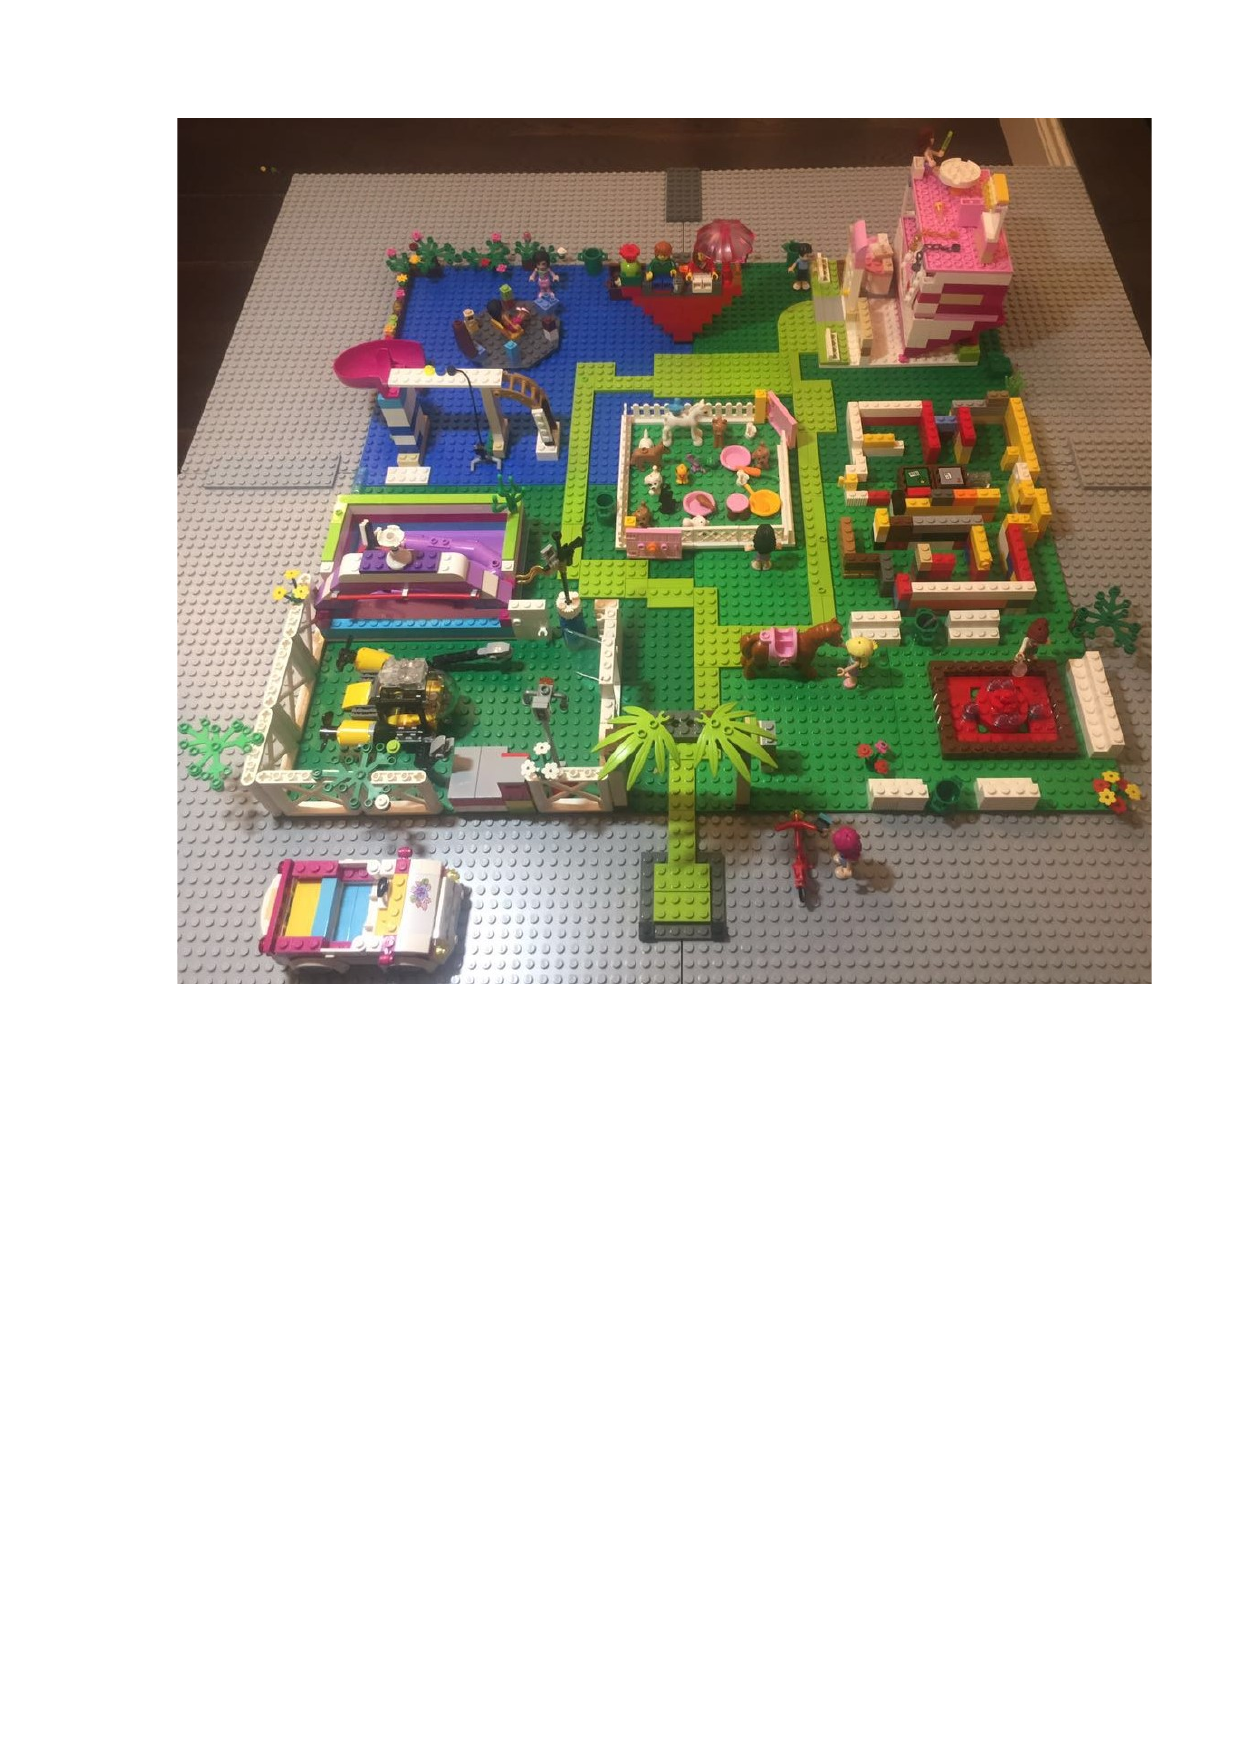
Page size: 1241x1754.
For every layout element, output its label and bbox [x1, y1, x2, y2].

picture [177, 118, 1152, 984]
